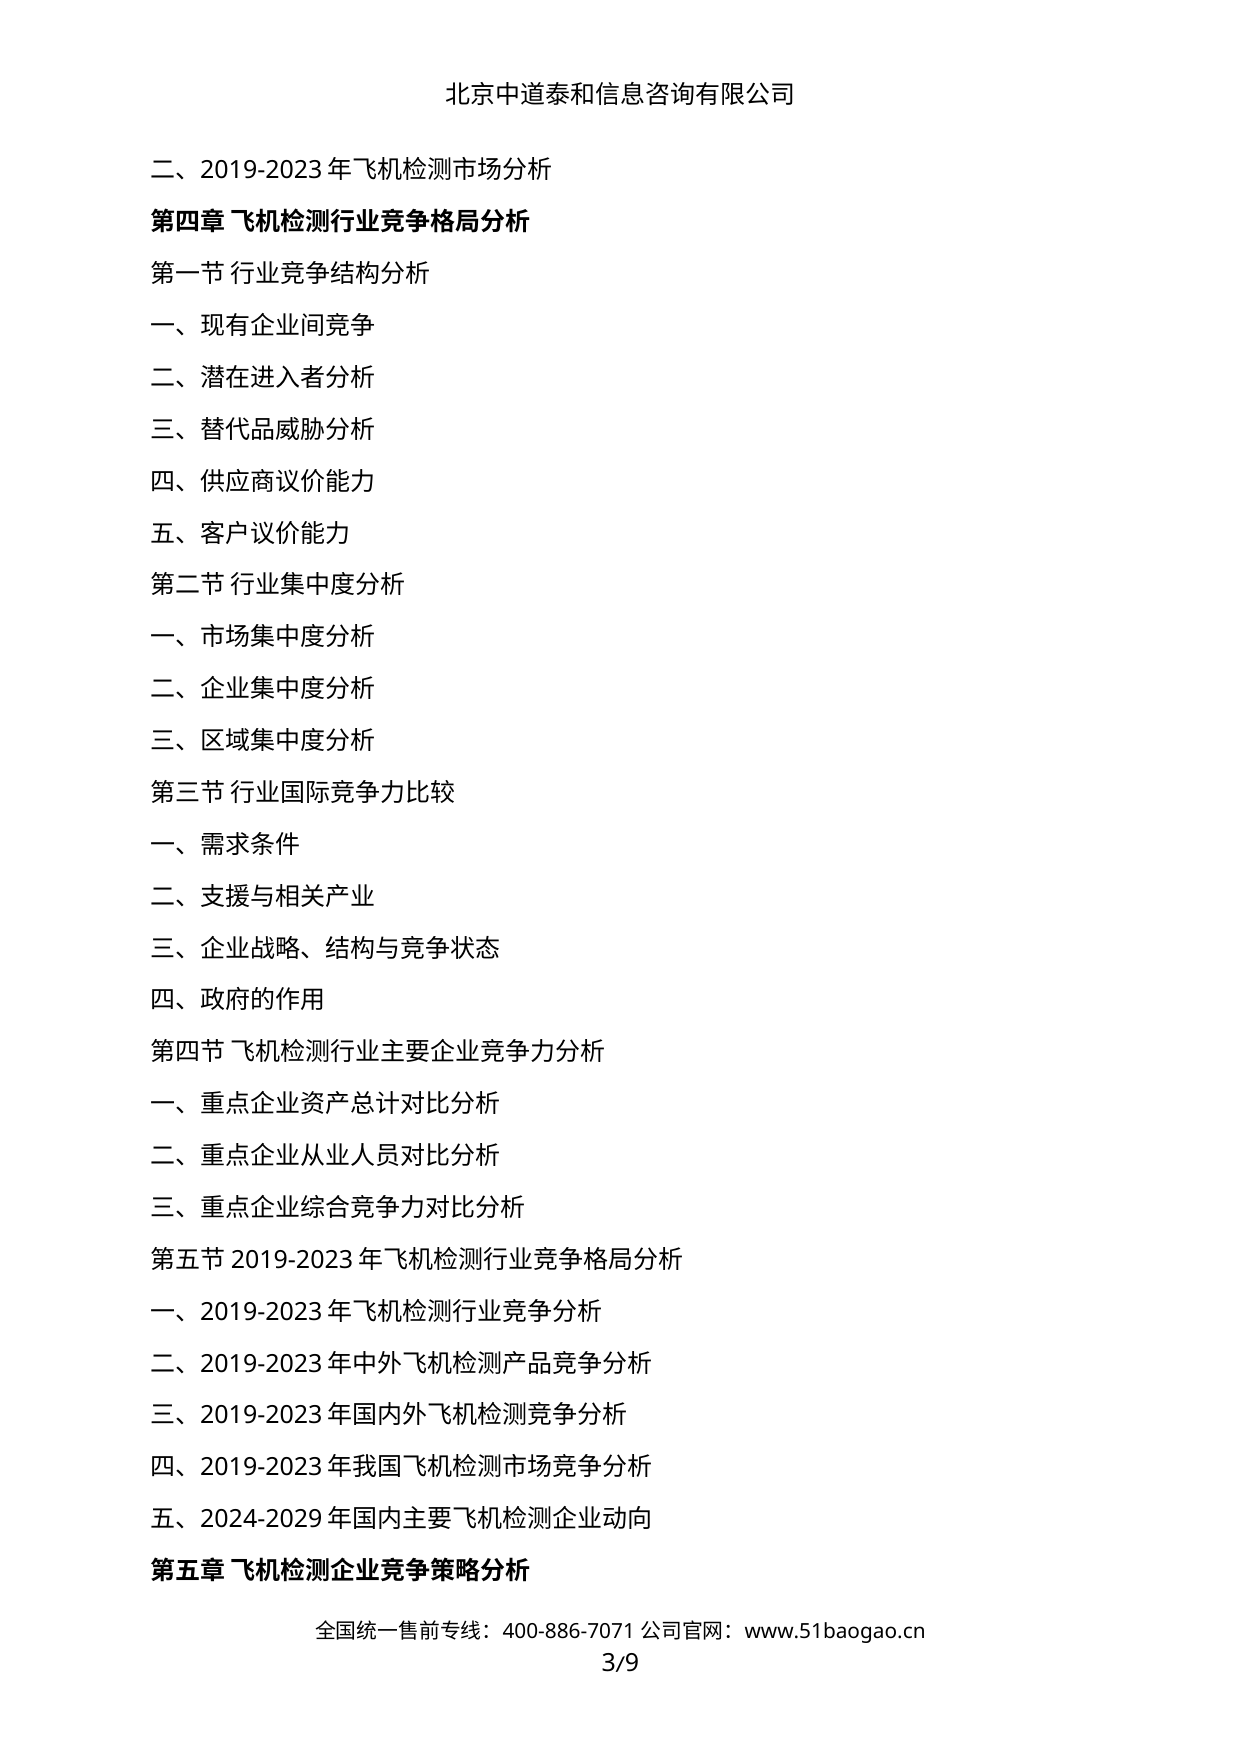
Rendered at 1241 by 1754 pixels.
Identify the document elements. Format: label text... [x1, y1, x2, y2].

text 第五节 2019-2023年飞机检测行业竞争格局分析 [150, 1239, 1090, 1276]
text 第三节 行业国际竞争力比较 [150, 772, 1090, 809]
text 第五章 飞机检测企业竞争策略分析 [150, 1551, 1090, 1587]
text 二、潜在进入者分析 [150, 357, 1090, 394]
text 第一节 行业竞争结构分析 [150, 254, 1090, 290]
text 三、2019-2023年国内外飞机检测竞争分析 [150, 1395, 1090, 1431]
text 三、替代品威胁分析 [150, 409, 1090, 446]
text 一、需求条件 [150, 824, 1090, 861]
text 一、重点企业资产总计对比分析 [150, 1084, 1090, 1120]
text 四、供应商议价能力 [150, 461, 1090, 497]
text 三、区域集中度分析 [150, 721, 1090, 757]
text 三、重点企业综合竞争力对比分析 [150, 1187, 1090, 1224]
text 二、2019-2023年飞机检测市场分析 [150, 150, 1090, 186]
text 四、政府的作用 [150, 980, 1090, 1016]
text 四、2019-2023年我国飞机检测市场竞争分析 [150, 1447, 1090, 1483]
text 三、企业战略、结构与竞争状态 [150, 928, 1090, 964]
text 一、现有企业间竞争 [150, 306, 1090, 342]
text 二、2019-2023年中外飞机检测产品竞争分析 [150, 1343, 1090, 1379]
text 第四节 飞机检测行业主要企业竞争力分析 [150, 1032, 1090, 1068]
text 第二节 行业集中度分析 [150, 565, 1090, 601]
text 二、支援与相关产业 [150, 876, 1090, 912]
text 二、重点企业从业人员对比分析 [150, 1136, 1090, 1172]
text 一、市场集中度分析 [150, 617, 1090, 653]
text 五、客户议价能力 [150, 513, 1090, 549]
text 一、2019-2023年飞机检测行业竞争分析 [150, 1291, 1090, 1327]
text 五、2024-2029年国内主要飞机检测企业动向 [150, 1499, 1090, 1535]
text 第四章 飞机检测行业竞争格局分析 [150, 202, 1090, 238]
text 二、企业集中度分析 [150, 669, 1090, 705]
